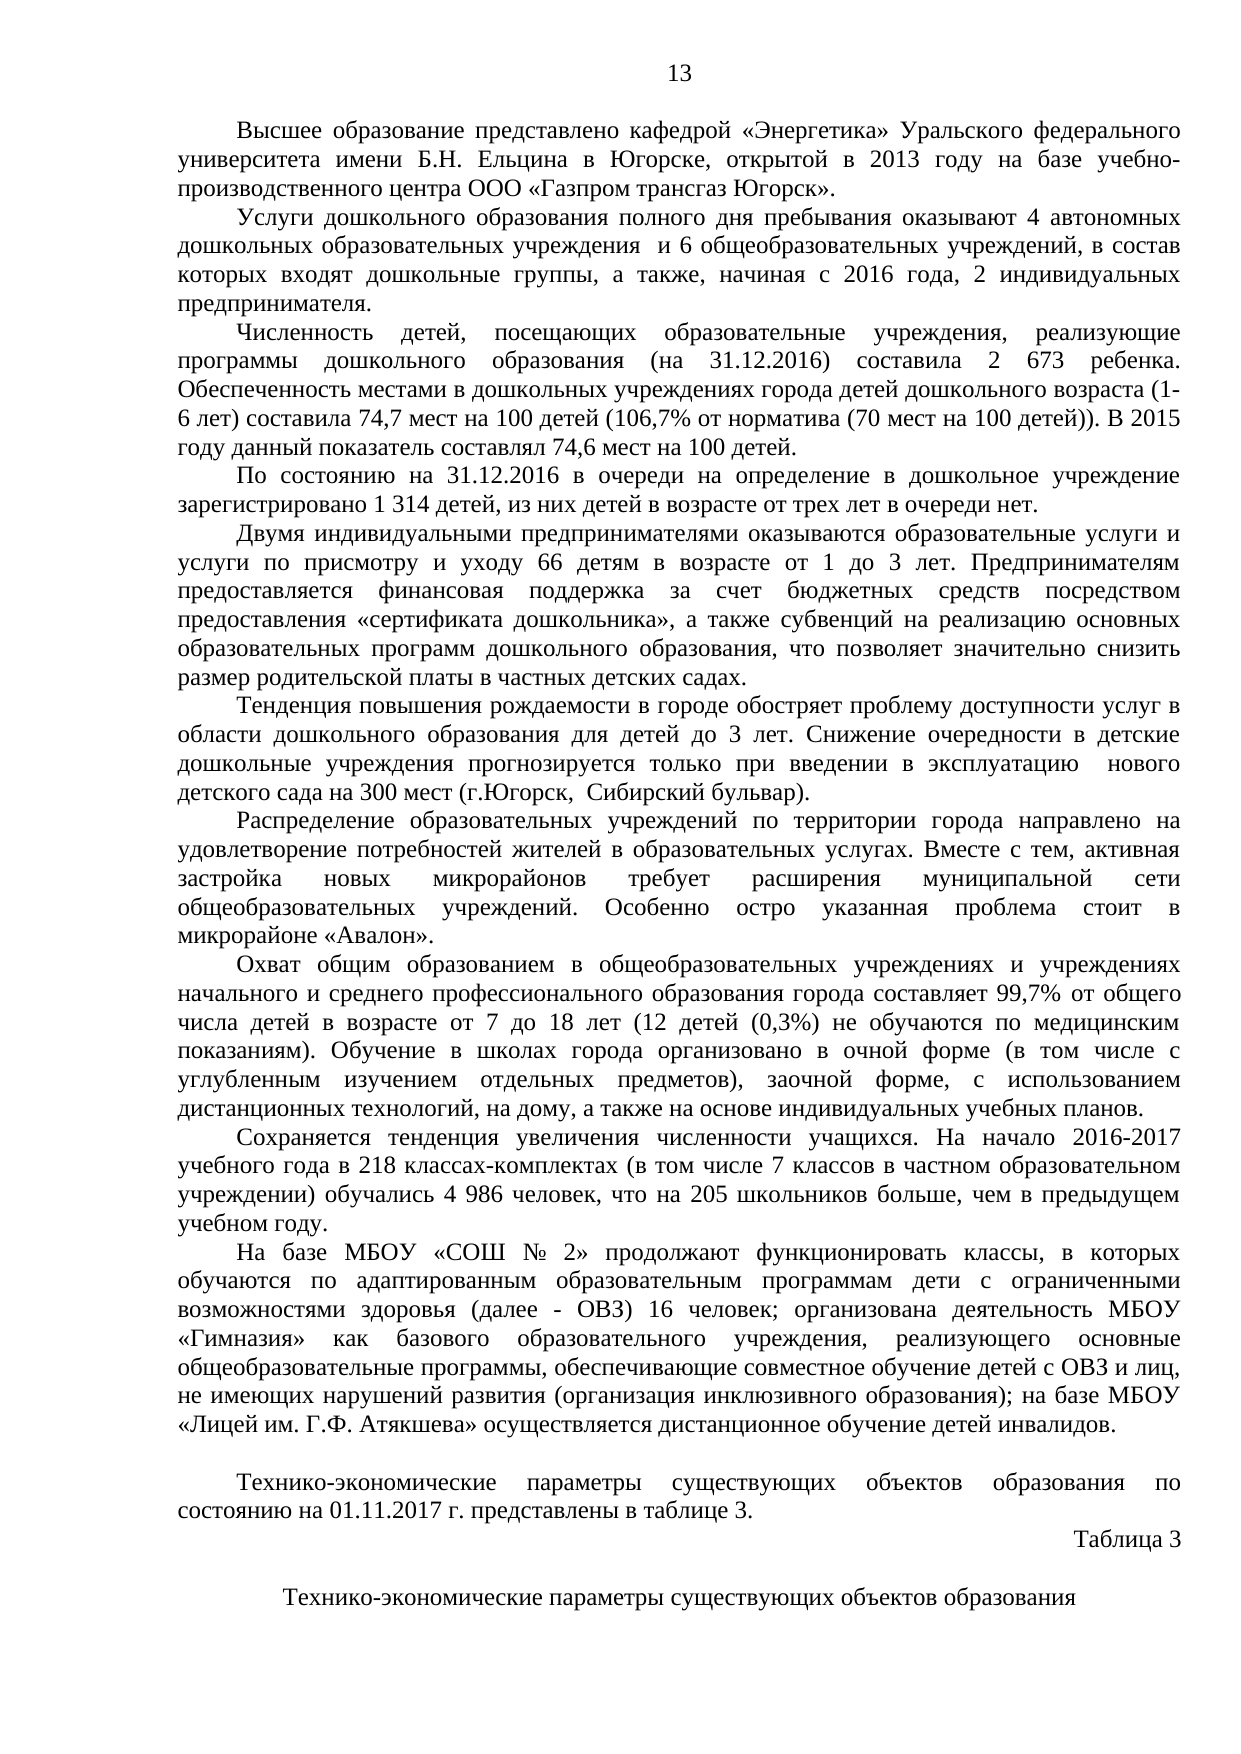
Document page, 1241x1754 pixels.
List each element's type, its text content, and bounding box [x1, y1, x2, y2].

text Высшее образование представлено кафедрой «Энергетика» Уральского федерального университета имени Б.Н. Ельцина в Югорске, открытой в 2013 году на базе учебно-производственного центра ООО «Газпром трансгаз Югорск». [177, 116, 1181, 202]
text Двумя индивидуальными предпринимателями оказываются образовательные услуги и услуги по присмотру и уходу 66 детям в возрасте от 1 до 3 лет. Предпринимателям предоставляется финансовая поддержка за счет бюджетных средств посредством предоставления «сертификата дошкольника», а также субвенций на реализацию основных образовательных программ дошкольного образования, что позволяет значительно снизить размер родительской платы в частных детских садах. [177, 518, 1181, 691]
text Тенденция повышения рождаемости в городе обостряет проблему доступности услуг в области дошкольного образования для детей до 3 лет. Снижение очередности в детские дошкольные учреждения прогнозируется только при введении в эксплуатацию нового детского сада на 300 мест (г.Югорск, Сибирский бульвар). [177, 691, 1181, 806]
text Таблица 3 [177, 1524, 1181, 1553]
text Технико-экономические параметры существующих объектов образования [177, 1582, 1181, 1611]
text Технико-экономические параметры существующих объектов образования по состоянию на 01.11.2017 г. представлены в таблице 3. [177, 1467, 1181, 1524]
text Распределение образовательных учреждений по территории города направлено на удовлетворение потребностей жителей в образовательных услугах. Вместе с тем, активная застройка новых микрорайонов требует расширения муниципальной сети общеобразовательных учреждений. Особенно остро указанная проблема стоит в микрорайоне «Авалон». [177, 806, 1181, 949]
text Сохраняется тенденция увеличения численности учащихся. На начало 2016-2017 учебного года в 218 классах-комплектах (в том числе 7 классов в частном образовательном учреждении) обучались 4 986 человек, что на 205 школьников больше, чем в предыдущем учебном году. [177, 1122, 1181, 1237]
text Охват общим образованием в общеобразовательных учреждениях и учреждениях начального и среднего профессионального образования города составляет 99,7% от общего числа детей в возрасте от 7 до 18 лет (12 детей (0,3%) не обучаются по медицинским показаниям). Обучение в школах города организовано в очной форме (в том числе с углубленным изучением отдельных предметов), заочной форме, с использованием дистанционных технологий, на дому, а также на основе индивидуальных учебных планов. [177, 949, 1181, 1122]
text Услуги дошкольного образования полного дня пребывания оказывают 4 автономных дошкольных образовательных учреждения и 6 общеобразовательных учреждений, в состав которых входят дошкольные группы, а также, начиная с 2016 года, 2 индивидуальных предпринимателя. [177, 202, 1181, 317]
text На базе МБОУ «СОШ № 2» продолжают функционировать классы, в которых обучаются по адаптированным образовательным программам дети с ограниченными возможностями здоровья (далее - ОВЗ) 16 человек; организована деятельность МБОУ «Гимназия» как базового образовательного учреждения, реализующего основные общеобразовательные программы, обеспечивающие совместное обучение детей с ОВЗ и лиц, не имеющих нарушений развития (организация инклюзивного образования); на базе МБОУ «Лицей им. Г.Ф. Атякшева» осуществляется дистанционное обучение детей инвалидов. [177, 1237, 1181, 1438]
text Численность детей, посещающих образовательные учреждения, реализующие программы дошкольного образования (на 31.12.2016) составила 2 673 ребенка. Обеспеченность местами в дошкольных учреждениях города детей дошкольного возраста (1-6 лет) составила 74,7 мест на 100 детей (106,7% от норматива (70 мест на 100 детей)). В 2015 году данный показатель составлял 74,6 мест на 100 детей. [177, 317, 1181, 461]
text По состоянию на 31.12.2016 в очереди на определение в дошкольное учреждение зарегистрировано 1 314 детей, из них детей в возрасте от трех лет в очереди нет. [177, 461, 1181, 518]
